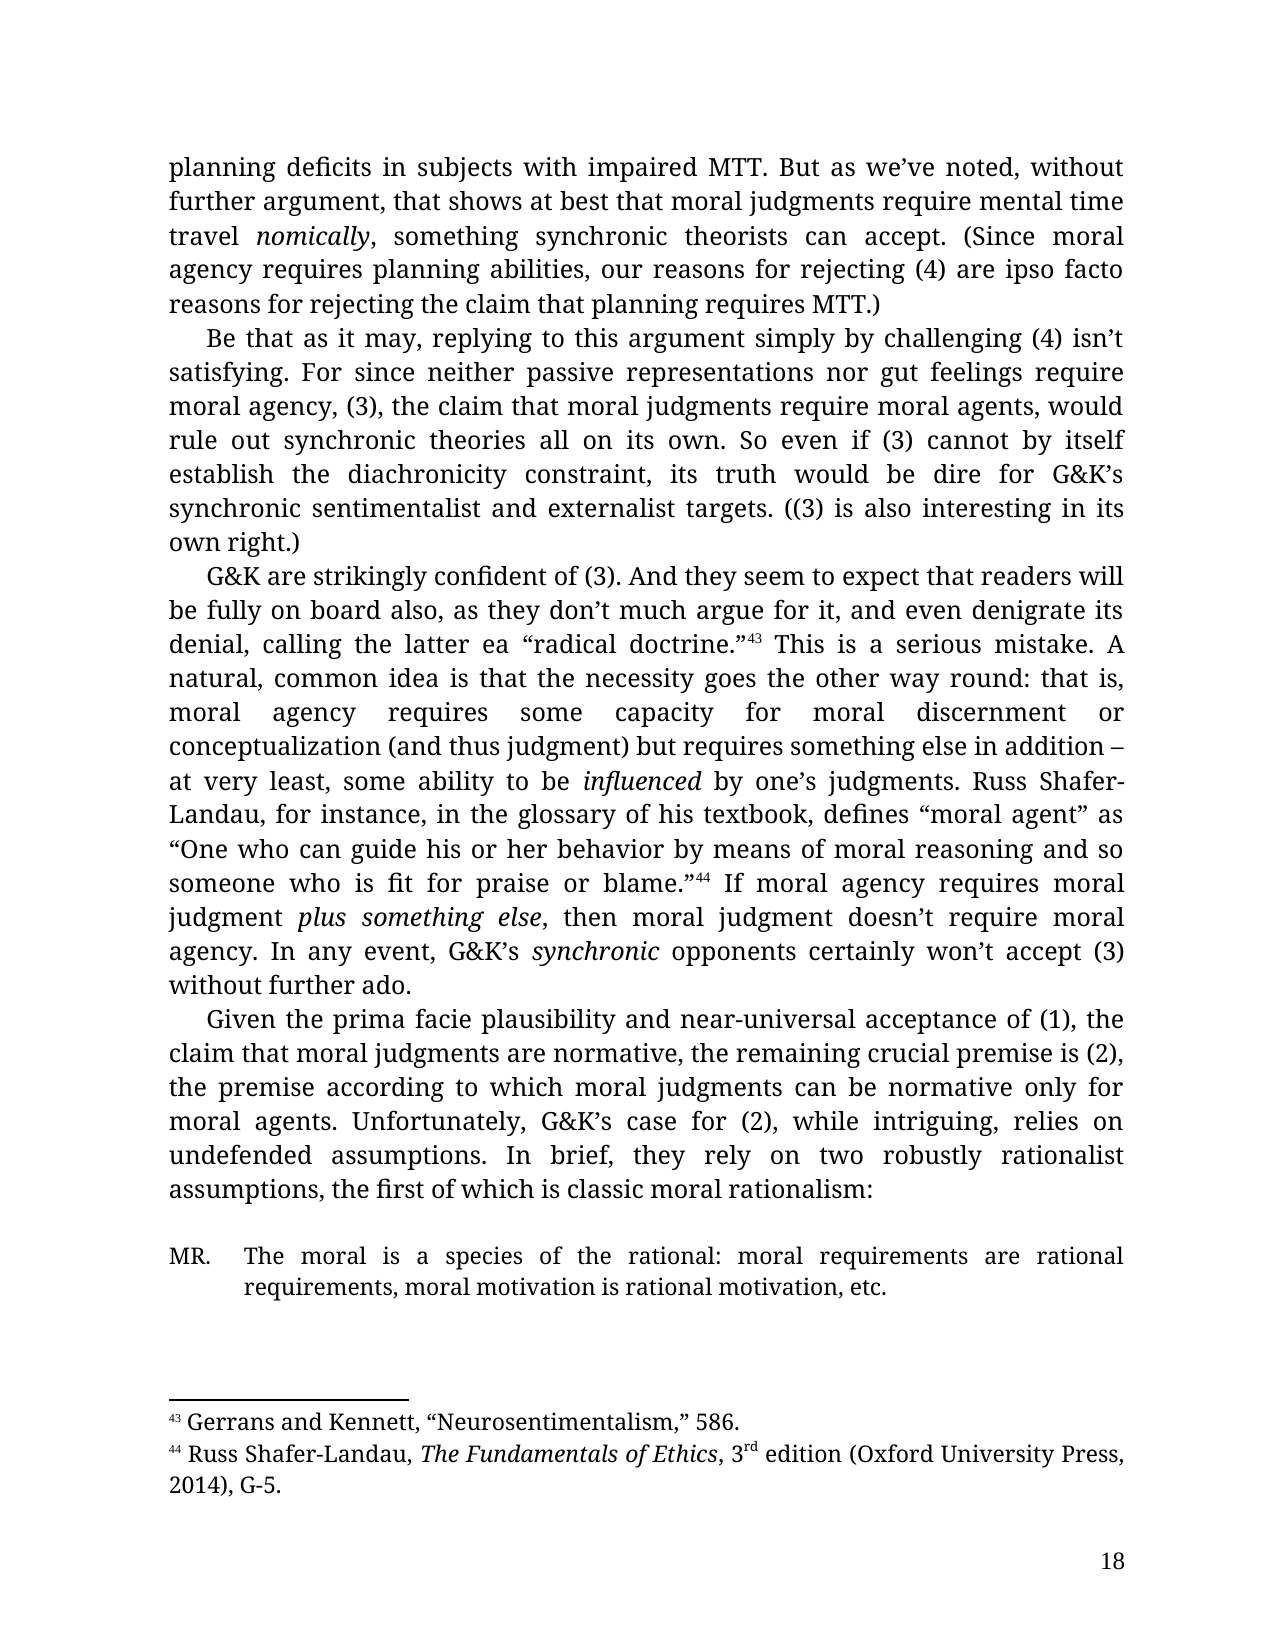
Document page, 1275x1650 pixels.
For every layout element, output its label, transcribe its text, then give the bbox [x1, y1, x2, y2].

text We have doubts about (4), the idea that moral agency requires MTT, partly due to cases such as those we considered in the previous section. For instance, it seems odd to deny that H.M. is a moral agent, although of course, he can exercise his agency only in limited ways. But our main worry with regard to (4) is that, however important the capacity for MTT may in fact be to moral agency, we seem able to conceive of moral agents who lack the capacity. G&K’s case for (4) centers largely on empirical data regarding the decision-making and planning deficits in subjects with impaired MTT. But as we’ve noted, without further argument, that shows at best that moral judgments require mental time travel nomically, something synchronic theorists can accept. (Since moral agency requires planning abilities, our reasons for rejecting (4) are ipso facto reasons for rejecting the claim that planning requires MTT.) [169, 150, 1125, 320]
text G&K are strikingly confident of (3). And they seem to expect that readers will be fully on board also, as they don’t much argue for it, and even denigrate its denial, calling the latter ea “radical doctrine.” This is a serious mistake. A natural, common idea is that the necessity goes the other way round: that is, moral agency requires some capacity for moral discernment or conceptualization (and thus judgment) but requires something else in addition – at very least, some ability to be influenced by one’s judgments. Russ Shafer-Landau, for instance, in the glossary of his textbook, defines “moral agent” as “One who can guide his or her behavior by means of moral reasoning and so someone who is fit for praise or blame.” If moral agency requires moral judgment plus something else, then moral judgment doesn’t require moral agency. In any event, G&K’s synchronic opponents certainly won’t accept (3) without further ado. [169, 559, 1125, 1002]
text Be that as it may, replying to this argument simply by challenging (4) isn’t satisfying. For since neither passive representations nor gut feelings require moral agency, (3), the claim that moral judgments require moral agents, would rule out synchronic theories all on its own. So even if (3) cannot by itself establish the diachronicity constraint, its truth would be dire for G&K’s synchronic sentimentalist and externalist targets. ((3) is also interesting in its own right.) [169, 320, 1125, 559]
text Given the prima facie plausibility and near-universal acceptance of (1), the claim that moral judgments are normative, the remaining crucial premise is (2), the premise according to which moral judgments can be normative only for moral agents. Unfortunately, G&K’s case for (2), while intriguing, relies on undefended assumptions. In brief, they rely on two robustly rationalist assumptions, the first of which is classic moral rationalism: [169, 1002, 1125, 1206]
text MR. The moral is a species of the rational: moral requirements are rational requirements, moral motivation is rational motivation, etc. [169, 1240, 1125, 1302]
